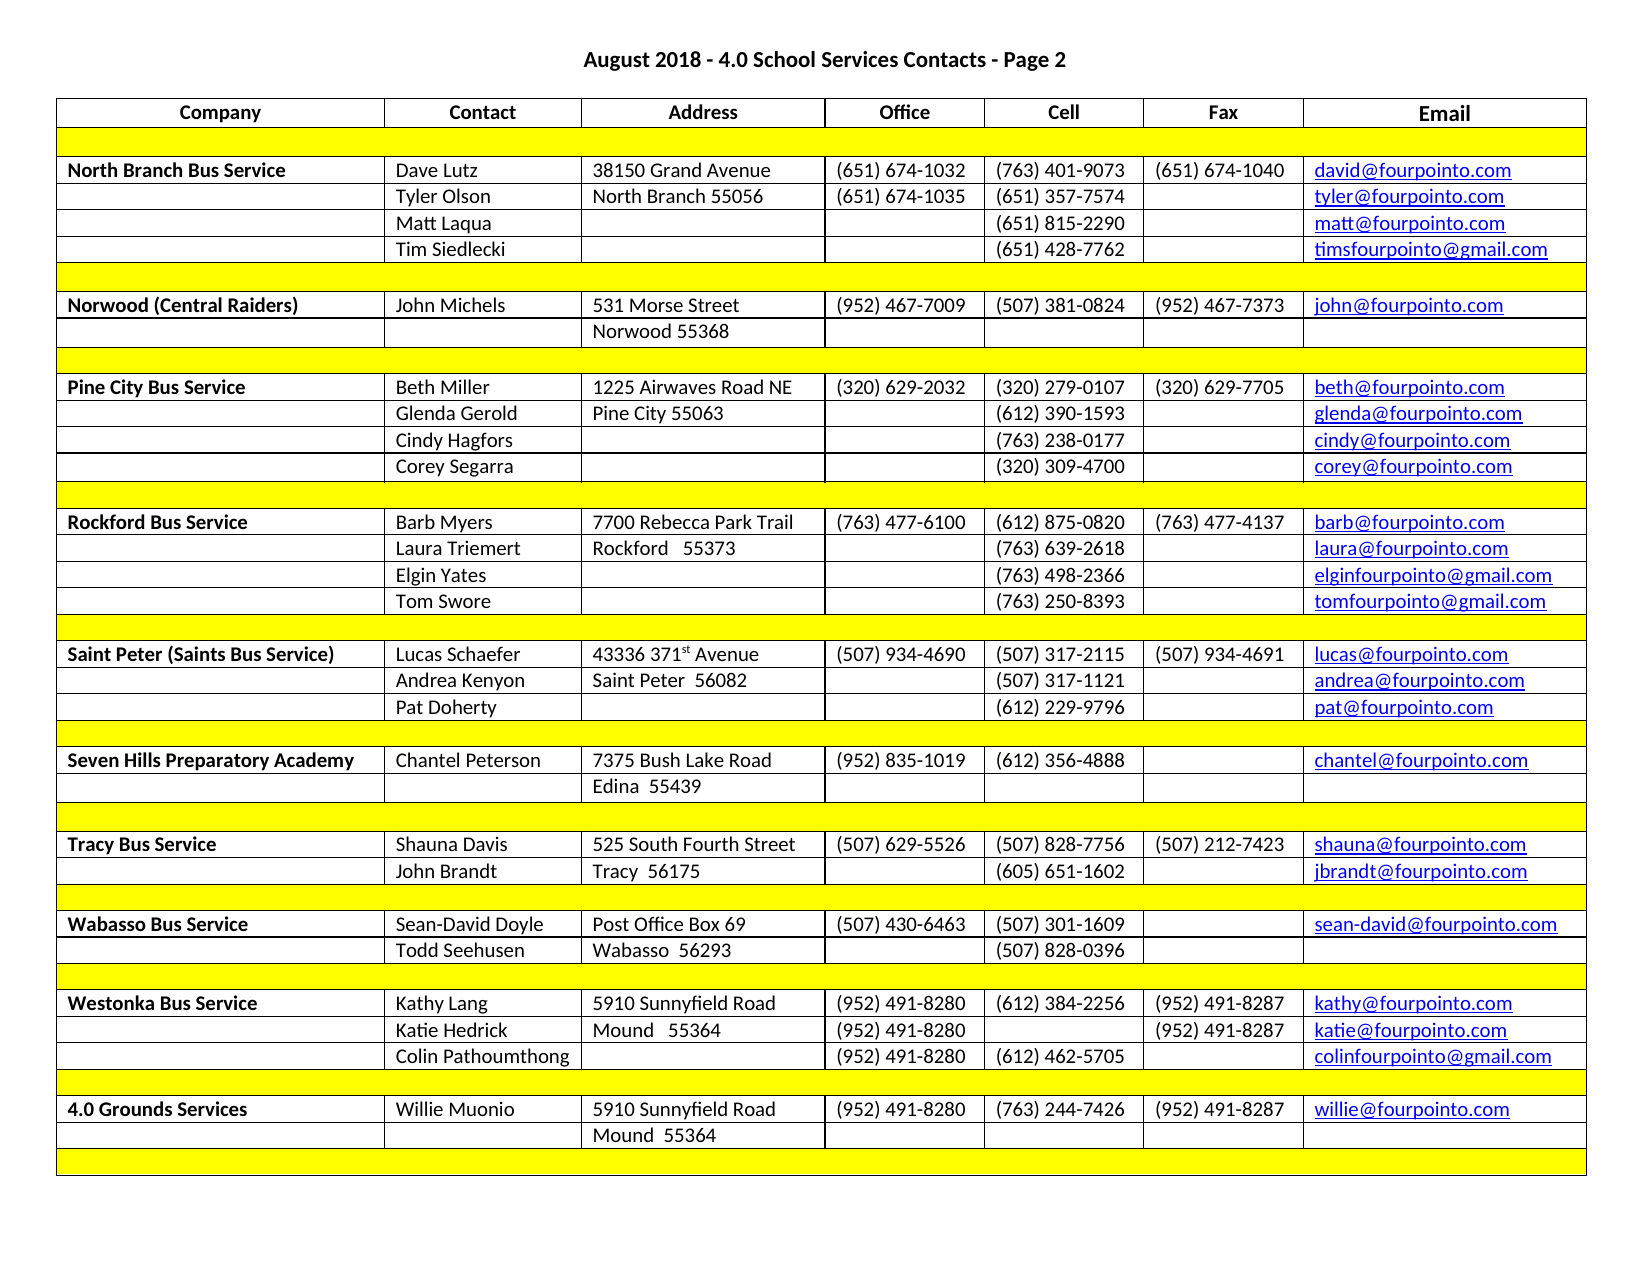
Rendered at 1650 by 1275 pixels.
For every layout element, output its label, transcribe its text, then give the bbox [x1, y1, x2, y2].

table_cell [57, 237, 384, 262]
table_cell [582, 427, 824, 452]
table_cell [1144, 401, 1303, 426]
table_cell (612) 462-5705 [985, 1043, 1143, 1069]
table_cell [1303, 721, 1586, 746]
table_cell Saint Peter (Saints Bus Service) [57, 641, 384, 667]
table_header Fax [1144, 99, 1303, 127]
table_cell [581, 348, 825, 373]
table_cell (612) 384-2256 [985, 990, 1143, 1016]
table_cell [1303, 1070, 1586, 1095]
table_cell [57, 694, 384, 719]
table_cell (952) 835-1019 [826, 747, 984, 772]
table_cell [1144, 1043, 1303, 1069]
table_cell [57, 482, 384, 508]
table_cell beth@fourpointo.com [1304, 374, 1586, 399]
table_cell Barb Myers [385, 509, 581, 534]
table_cell (952) 491-8280 [826, 990, 984, 1016]
table_cell Shauna Davis [385, 832, 581, 857]
table_cell [581, 1070, 825, 1095]
table_cell Pat Doherty [385, 694, 581, 719]
table_cell [1303, 964, 1586, 989]
table_cell [825, 964, 984, 989]
table_cell [1144, 911, 1303, 936]
table_cell [1304, 319, 1586, 347]
table_cell [984, 348, 1144, 373]
table_cell [984, 964, 1144, 989]
table_cell (507) 317-2115 [985, 641, 1143, 667]
table_cell [57, 803, 384, 831]
table_cell Norwood (Central Raiders) [57, 292, 384, 317]
table_cell [57, 562, 384, 587]
table_cell Tyler Olson [385, 184, 581, 209]
table_cell [384, 1070, 581, 1095]
table_cell [1144, 885, 1303, 910]
table_cell [57, 588, 384, 614]
table_cell [1144, 1149, 1303, 1174]
table_cell (507) 828-0396 [985, 938, 1143, 963]
table_cell (320) 629-2032 [826, 374, 984, 399]
table_cell [57, 348, 384, 373]
table_cell Pine City Bus Service [57, 374, 384, 399]
table_header Office [826, 99, 984, 127]
table_cell (763) 244-7426 [985, 1096, 1143, 1122]
table_cell Corey Segarra [385, 454, 581, 481]
table_cell [57, 319, 384, 347]
table_cell (651) 815-2290 [985, 210, 1143, 236]
table_cell (763) 401-9073 [985, 157, 1143, 183]
table_cell corey@fourpointo.com [1304, 454, 1586, 481]
table_cell [57, 885, 384, 910]
table_cell [1144, 210, 1303, 236]
table_cell glenda@fourpointo.com [1304, 401, 1586, 426]
table_cell Andrea Kenyon [385, 668, 581, 693]
table_cell [57, 1017, 384, 1042]
table_cell [1144, 668, 1303, 693]
table_cell Saint Peter 56082 [582, 668, 824, 693]
table_cell (651) 674-1032 [826, 157, 984, 183]
table_cell [57, 1043, 384, 1069]
table_cell [1144, 184, 1303, 209]
table_cell [1144, 562, 1303, 587]
table_cell [1144, 482, 1303, 508]
table_cell [1144, 263, 1303, 291]
table_cell [826, 858, 984, 883]
table_cell tomfourpointo@gmail.com [1304, 588, 1586, 614]
table_cell [1144, 348, 1303, 373]
table_cell 38150 Grand Avenue [582, 157, 824, 183]
table_cell [985, 319, 1143, 347]
table_cell (507) 301-1609 [985, 911, 1143, 936]
table_cell Dave Lutz [385, 157, 581, 183]
table_cell matt@fourpointo.com [1304, 210, 1586, 236]
table_cell [985, 1123, 1143, 1148]
table_cell John Brandt [385, 858, 581, 883]
table_cell [384, 721, 581, 746]
table_cell [1304, 774, 1586, 802]
table_cell [581, 615, 825, 640]
table_cell [826, 668, 984, 693]
table_cell (507) 317-1121 [985, 668, 1143, 693]
table_cell Wabasso Bus Service [57, 911, 384, 936]
table_cell (507) 629-5526 [826, 832, 984, 857]
table_cell [582, 237, 824, 262]
table_cell [581, 482, 825, 508]
table_cell [826, 938, 984, 963]
table_cell [1303, 348, 1586, 373]
table_cell 4.0 Grounds Services [57, 1096, 384, 1122]
table_cell (507) 430-6463 [826, 911, 984, 936]
table_cell [384, 1149, 581, 1174]
table_cell [384, 885, 581, 910]
table_cell [826, 588, 984, 614]
table_cell (952) 467-7009 [826, 292, 984, 317]
table_cell Norwood 55368 [582, 319, 824, 347]
table_cell kathy@fourpointo.com [1304, 990, 1586, 1016]
table_cell Todd Seehusen [385, 938, 581, 963]
table_cell [825, 615, 984, 640]
table_cell barb@fourpointo.com [1304, 509, 1586, 534]
table_cell Tom Swore [385, 588, 581, 614]
table_cell [1144, 858, 1303, 883]
table_cell [57, 128, 384, 156]
table_cell laura@fourpointo.com [1304, 535, 1586, 561]
table_cell Mound 55364 [582, 1017, 824, 1042]
table_cell [1303, 803, 1586, 831]
table_cell [825, 1149, 984, 1174]
table_cell 531 Morse Street [582, 292, 824, 317]
table_cell [1144, 747, 1303, 772]
table_cell [826, 237, 984, 262]
table_cell Pine City 55063 [582, 401, 824, 426]
table_header Company [57, 99, 384, 127]
table_cell Rockford Bus Service [57, 509, 384, 534]
table_cell [984, 1149, 1144, 1174]
table_cell 43336 371st Avenue [582, 641, 824, 667]
table_cell [1303, 885, 1586, 910]
table_cell [57, 263, 384, 291]
table_cell [384, 263, 581, 291]
table_cell [581, 1149, 825, 1174]
table_cell cindy@fourpointo.com [1304, 427, 1586, 452]
table_cell [826, 401, 984, 426]
table_cell [825, 348, 984, 373]
table_cell [825, 721, 984, 746]
table_cell Elgin Yates [385, 562, 581, 587]
table_cell [582, 1043, 824, 1069]
table_cell Sean-David Doyle [385, 911, 581, 936]
table_cell (763) 477-6100 [826, 509, 984, 534]
table_cell 1225 Airwaves Road NE [582, 374, 824, 399]
table_cell Katie Hedrick [385, 1017, 581, 1042]
table_cell Tracy Bus Service [57, 832, 384, 857]
table_cell Tracy 56175 [582, 858, 824, 883]
table_cell (507) 828-7756 [985, 832, 1143, 857]
table_cell Rockford 55373 [582, 535, 824, 561]
table_cell Post Office Box 69 [582, 911, 824, 936]
table_cell chantel@fourpointo.com [1304, 747, 1586, 772]
table_cell (952) 491-8280 [826, 1043, 984, 1069]
table_cell [826, 694, 984, 719]
table_cell [582, 694, 824, 719]
table_cell 5910 Sunnyfield Road [582, 990, 824, 1016]
table_cell (507) 934-4691 [1144, 641, 1303, 667]
table_header Cell [985, 99, 1143, 127]
table_cell Matt Laqua [385, 210, 581, 236]
table_cell colinfourpointo@gmail.com [1304, 1043, 1586, 1069]
table_cell pat@fourpointo.com [1304, 694, 1586, 719]
table_cell (952) 491-8280 [826, 1017, 984, 1042]
table_cell [826, 774, 984, 802]
table_cell (605) 651-1602 [985, 858, 1143, 883]
table_cell Lucas Schaefer [385, 641, 581, 667]
table_cell (952) 491-8287 [1144, 1096, 1303, 1122]
table_cell Colin Pathoumthong [385, 1043, 581, 1069]
table_cell Tim Siedlecki [385, 237, 581, 262]
table_cell [581, 721, 825, 746]
table_cell [1144, 535, 1303, 561]
table_cell [57, 535, 384, 561]
table_cell Mound 55364 [582, 1123, 824, 1148]
table_cell [384, 615, 581, 640]
table_cell (651) 674-1040 [1144, 157, 1303, 183]
table_cell [57, 401, 384, 426]
table_cell [825, 1070, 984, 1095]
table_cell [57, 427, 384, 452]
table_cell tyler@fourpointo.com [1304, 184, 1586, 209]
table_cell [57, 668, 384, 693]
table_cell [825, 263, 984, 291]
table_cell [582, 210, 824, 236]
table_cell [385, 1123, 581, 1148]
table_cell elginfourpointo@gmail.com [1304, 562, 1586, 587]
table_cell lucas@fourpointo.com [1304, 641, 1586, 667]
table_cell [1144, 615, 1303, 640]
table_cell [985, 1017, 1143, 1042]
table_cell (952) 491-8287 [1144, 1017, 1303, 1042]
table_cell [1303, 615, 1586, 640]
table_cell [1304, 1123, 1586, 1148]
table_cell Kathy Lang [385, 990, 581, 1016]
table_cell Willie Muonio [385, 1096, 581, 1122]
table_cell (612) 390-1593 [985, 401, 1143, 426]
table_cell john@fourpointo.com [1304, 292, 1586, 317]
table_cell [985, 774, 1143, 802]
table_cell Glenda Gerold [385, 401, 581, 426]
table_cell 7700 Rebecca Park Trail [582, 509, 824, 534]
table_cell Edina 55439 [582, 774, 824, 802]
table_cell [384, 128, 581, 156]
table_cell Cindy Hagfors [385, 427, 581, 452]
table_cell [57, 1070, 384, 1095]
table_cell [1303, 263, 1586, 291]
table_header Email [1304, 99, 1586, 127]
table_cell [581, 803, 825, 831]
table_cell [57, 210, 384, 236]
table_cell [57, 721, 384, 746]
table_cell (507) 934-4690 [826, 641, 984, 667]
table_cell [1144, 1070, 1303, 1095]
text August 2018 - 4.0 School Services Contacts - Page 2 [75, 45, 1575, 73]
table_cell (651) 357-7574 [985, 184, 1143, 209]
table_cell [984, 482, 1144, 508]
table_cell [57, 184, 384, 209]
table_cell sean-david@fourpointo.com [1304, 911, 1586, 936]
table_cell [582, 562, 824, 587]
table_cell [984, 615, 1144, 640]
table_cell [384, 803, 581, 831]
table_cell [1144, 721, 1303, 746]
table_cell shauna@fourpointo.com [1304, 832, 1586, 857]
table_cell [1303, 1149, 1586, 1174]
table_cell [1303, 482, 1586, 508]
table_cell Seven Hills Preparatory Academy [57, 747, 384, 772]
table_cell [57, 774, 384, 802]
table_cell (763) 639-2618 [985, 535, 1143, 561]
table_cell (763) 250-8393 [985, 588, 1143, 614]
table_cell [826, 535, 984, 561]
table_cell (763) 498-2366 [985, 562, 1143, 587]
table_cell (612) 356-4888 [985, 747, 1143, 772]
table_cell (320) 629-7705 [1144, 374, 1303, 399]
table_cell [1144, 588, 1303, 614]
table_cell [1144, 694, 1303, 719]
table_cell 7375 Bush Lake Road [582, 747, 824, 772]
table_cell [1144, 427, 1303, 452]
table_cell (320) 309-4700 [985, 454, 1143, 481]
table_cell [582, 588, 824, 614]
table_cell (612) 229-9796 [985, 694, 1143, 719]
table_cell [984, 263, 1144, 291]
table_cell [1144, 454, 1303, 481]
table_cell [57, 964, 384, 989]
table_cell [1144, 964, 1303, 989]
table_cell [826, 562, 984, 587]
table_cell [984, 721, 1144, 746]
table_cell [1144, 237, 1303, 262]
table_cell [1304, 938, 1586, 963]
table_cell [1144, 938, 1303, 963]
table_cell (952) 491-8287 [1144, 990, 1303, 1016]
table_cell [984, 803, 1144, 831]
table_cell [826, 210, 984, 236]
table_cell Beth Miller [385, 374, 581, 399]
table_cell willie@fourpointo.com [1304, 1096, 1586, 1122]
table_cell [581, 885, 825, 910]
table_cell [581, 128, 825, 156]
table_cell [825, 482, 984, 508]
table_header Contact [385, 99, 581, 127]
table_cell [581, 263, 825, 291]
table_cell Wabasso 56293 [582, 938, 824, 963]
table_cell (763) 477-4137 [1144, 509, 1303, 534]
table_cell andrea@fourpointo.com [1304, 668, 1586, 693]
table_cell North Branch 55056 [582, 184, 824, 209]
table_cell [826, 1123, 984, 1148]
table_cell [826, 319, 984, 347]
table_cell (507) 381-0824 [985, 292, 1143, 317]
table_cell [1144, 128, 1303, 156]
table_cell (651) 674-1035 [826, 184, 984, 209]
table_cell (651) 428-7762 [985, 237, 1143, 262]
table_cell 525 South Fourth Street [582, 832, 824, 857]
table_cell (507) 212-7423 [1144, 832, 1303, 857]
table_cell [384, 482, 581, 508]
table_cell (763) 238-0177 [985, 427, 1143, 452]
table_cell [581, 964, 825, 989]
table_cell timsfourpointo@gmail.com [1304, 237, 1586, 262]
table_cell [1144, 774, 1303, 802]
table_cell jbrandt@fourpointo.com [1304, 858, 1586, 883]
table_cell [57, 1123, 384, 1148]
table_cell [384, 348, 581, 373]
table_cell [984, 885, 1144, 910]
table_cell Laura Triemert [385, 535, 581, 561]
table_cell (952) 491-8280 [826, 1096, 984, 1122]
table_cell [1144, 803, 1303, 831]
table_cell (952) 467-7373 [1144, 292, 1303, 317]
table_cell [582, 454, 824, 481]
table_cell Westonka Bus Service [57, 990, 384, 1016]
table_cell [57, 454, 384, 481]
table_cell [825, 803, 984, 831]
table_cell [385, 774, 581, 802]
table_cell [1144, 1123, 1303, 1148]
table_cell [57, 938, 384, 963]
table_cell [57, 858, 384, 883]
table_cell Chantel Peterson [385, 747, 581, 772]
table_cell [825, 885, 984, 910]
table_cell [826, 454, 984, 481]
table_cell North Branch Bus Service [57, 157, 384, 183]
table_cell [1303, 128, 1586, 156]
table_cell [826, 427, 984, 452]
table_cell (320) 279-0107 [985, 374, 1143, 399]
table_cell [825, 128, 984, 156]
table_cell david@fourpointo.com [1304, 157, 1586, 183]
table_cell [384, 964, 581, 989]
table_cell [385, 319, 581, 347]
table_cell [57, 1149, 384, 1174]
table_cell [1144, 319, 1303, 347]
table_cell [984, 1070, 1144, 1095]
table_cell [57, 615, 384, 640]
table_cell katie@fourpointo.com [1304, 1017, 1586, 1042]
table_cell 5910 Sunnyfield Road [582, 1096, 824, 1122]
table_cell John Michels [385, 292, 581, 317]
table_cell (612) 875-0820 [985, 509, 1143, 534]
table_cell [984, 128, 1144, 156]
table_header Address [582, 99, 824, 127]
